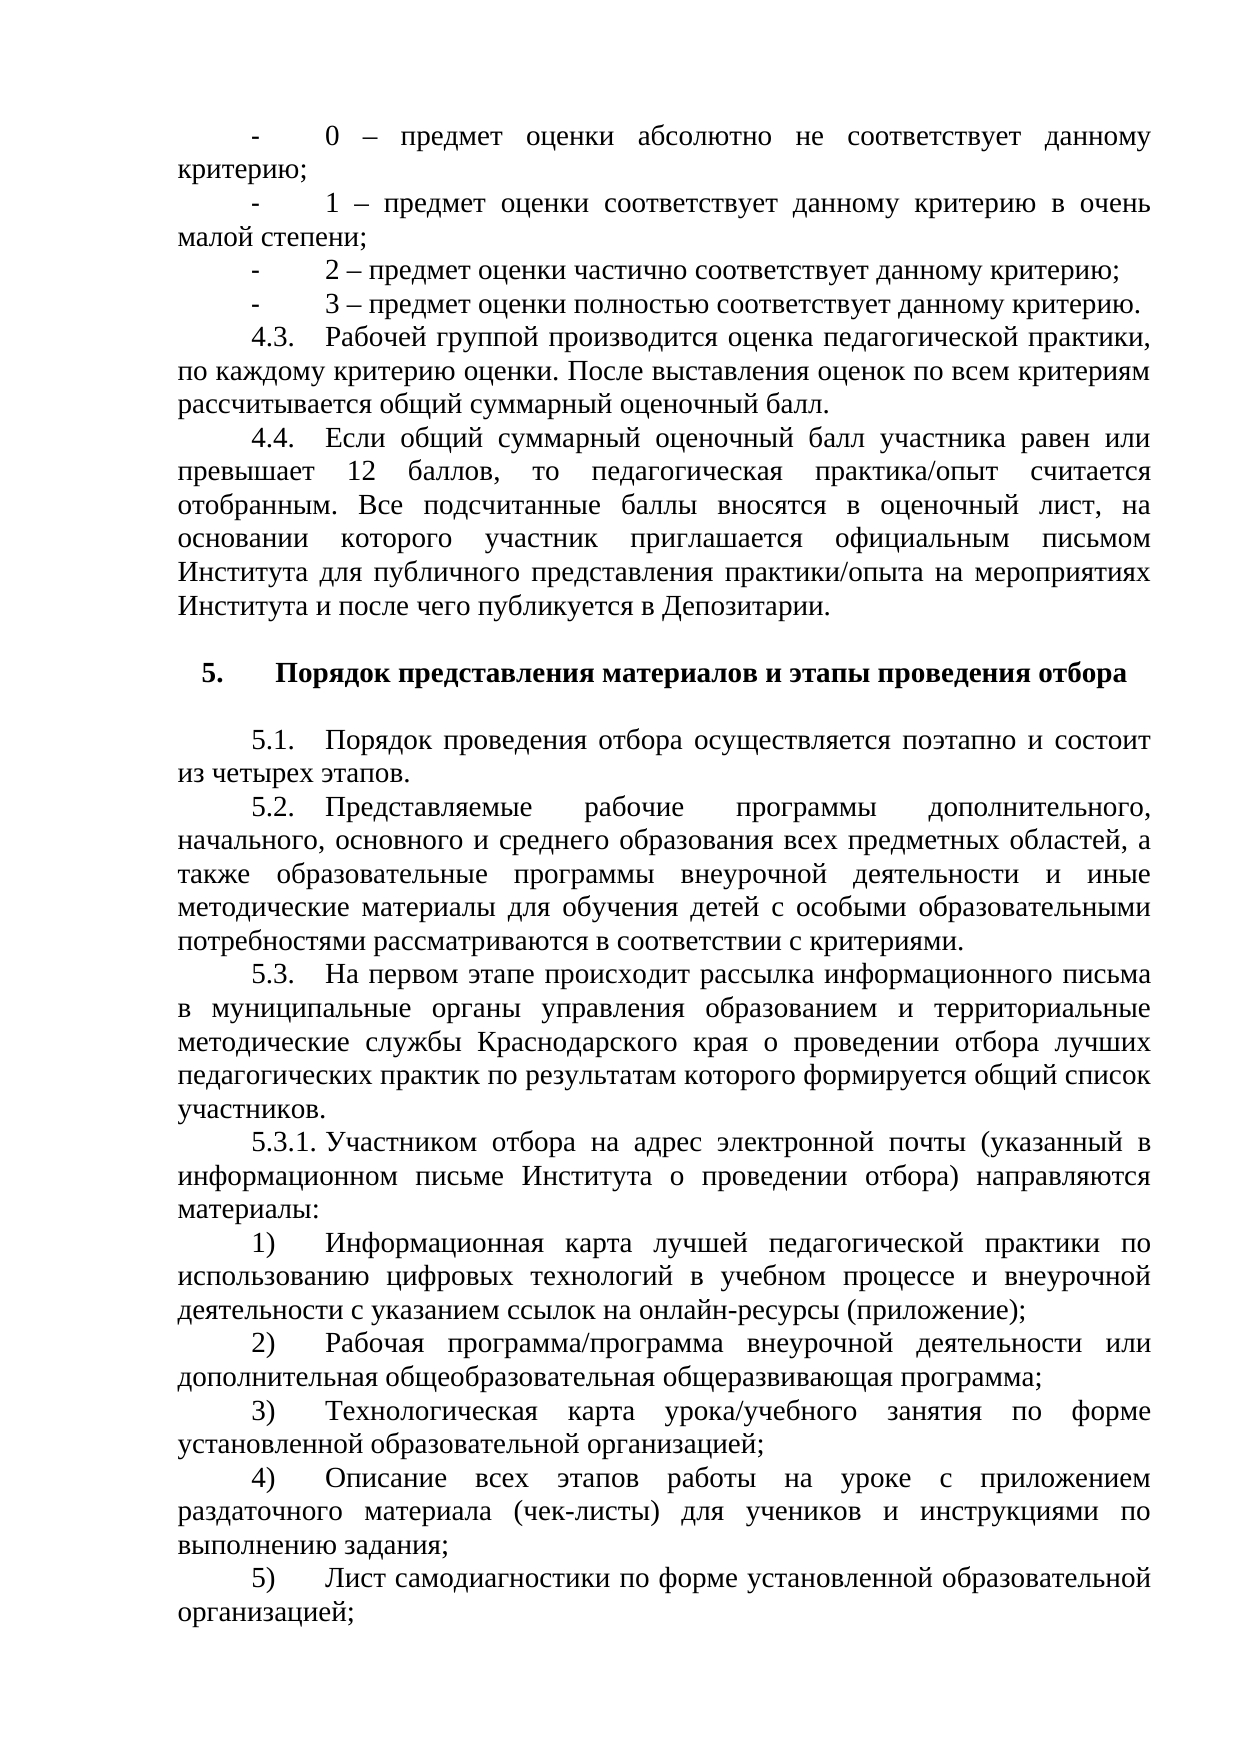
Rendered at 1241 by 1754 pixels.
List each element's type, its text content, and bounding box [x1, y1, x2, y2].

text 1) Информационная карта лучшей педагогической практики по использованию цифровых технологий в учебном процессе и внеурочной деятельности с указанием ссылок на онлайн-ресурсы (приложение); [177, 1225, 1152, 1326]
text 5.3.1. Участником отбора на адрес электронной почты (указанный в информационном письме Института о проведении отбора) направляются материалы: [177, 1124, 1152, 1225]
text 2) Рабочая программа/программа внеурочной деятельности или дополнительная общеобразовательная общеразвивающая программа; [177, 1326, 1152, 1393]
text 5) Лист самодиагностики по форме установленной образовательной организацией; [177, 1560, 1152, 1627]
text 3) Технологическая карта урока/учебного занятия по форме установленной образовательной организацией; [177, 1393, 1152, 1460]
list 2 – предмет оценки частично соответствует данному критерию; [177, 252, 1152, 286]
list 0 – предмет оценки абсолютно не соответствует данному критерию; [177, 118, 1152, 185]
text 4.4. Если общий суммарный оценочный балл участника равен или превышает 12 баллов, то педагогическая практика/опыт считается отобранным. Все подсчитанные баллы вносятся в оценочный лист, на основании которого участник приглашается официальным письмом Института для публичного представления практики/опыта на мероприятиях Института и после чего публикуется в Депозитарии. [177, 420, 1152, 621]
list 3 – предмет оценки полностью соответствует данному критерию. [177, 286, 1152, 319]
text 5. Порядок представления материалов и этапы проведения отбора [177, 655, 1152, 688]
list 1 – предмет оценки соответствует данному критерию в очень малой степени; [177, 185, 1152, 252]
text 5.1. Порядок проведения отбора осуществляется поэтапно и состоит из четырех этапов. [177, 722, 1152, 789]
text 5.2. Представляемые рабочие программы дополнительного, начального, основного и среднего образования всех предметных областей, а также образовательные программы внеурочной деятельности и иные методические материалы для обучения детей с особыми образовательными потребностями рассматриваются в соответствии с критериями. [177, 789, 1152, 957]
text 4.3. Рабочей группой производится оценка педагогической практики, по каждому критерию оценки. После выставления оценок по всем критериям рассчитывается общий суммарный оценочный балл. [177, 319, 1152, 420]
text 4) Описание всех этапов работы на уроке с приложением раздаточного материала (чек-листы) для учеников и инструкциями по выполнению задания; [177, 1460, 1152, 1560]
text 5.3. На первом этапе происходит рассылка информационного письма в муниципальные органы управления образованием и территориальные методические службы Краснодарского края о проведении отбора лучших педагогических практик по результатам которого формируется общий список участников. [177, 957, 1152, 1124]
